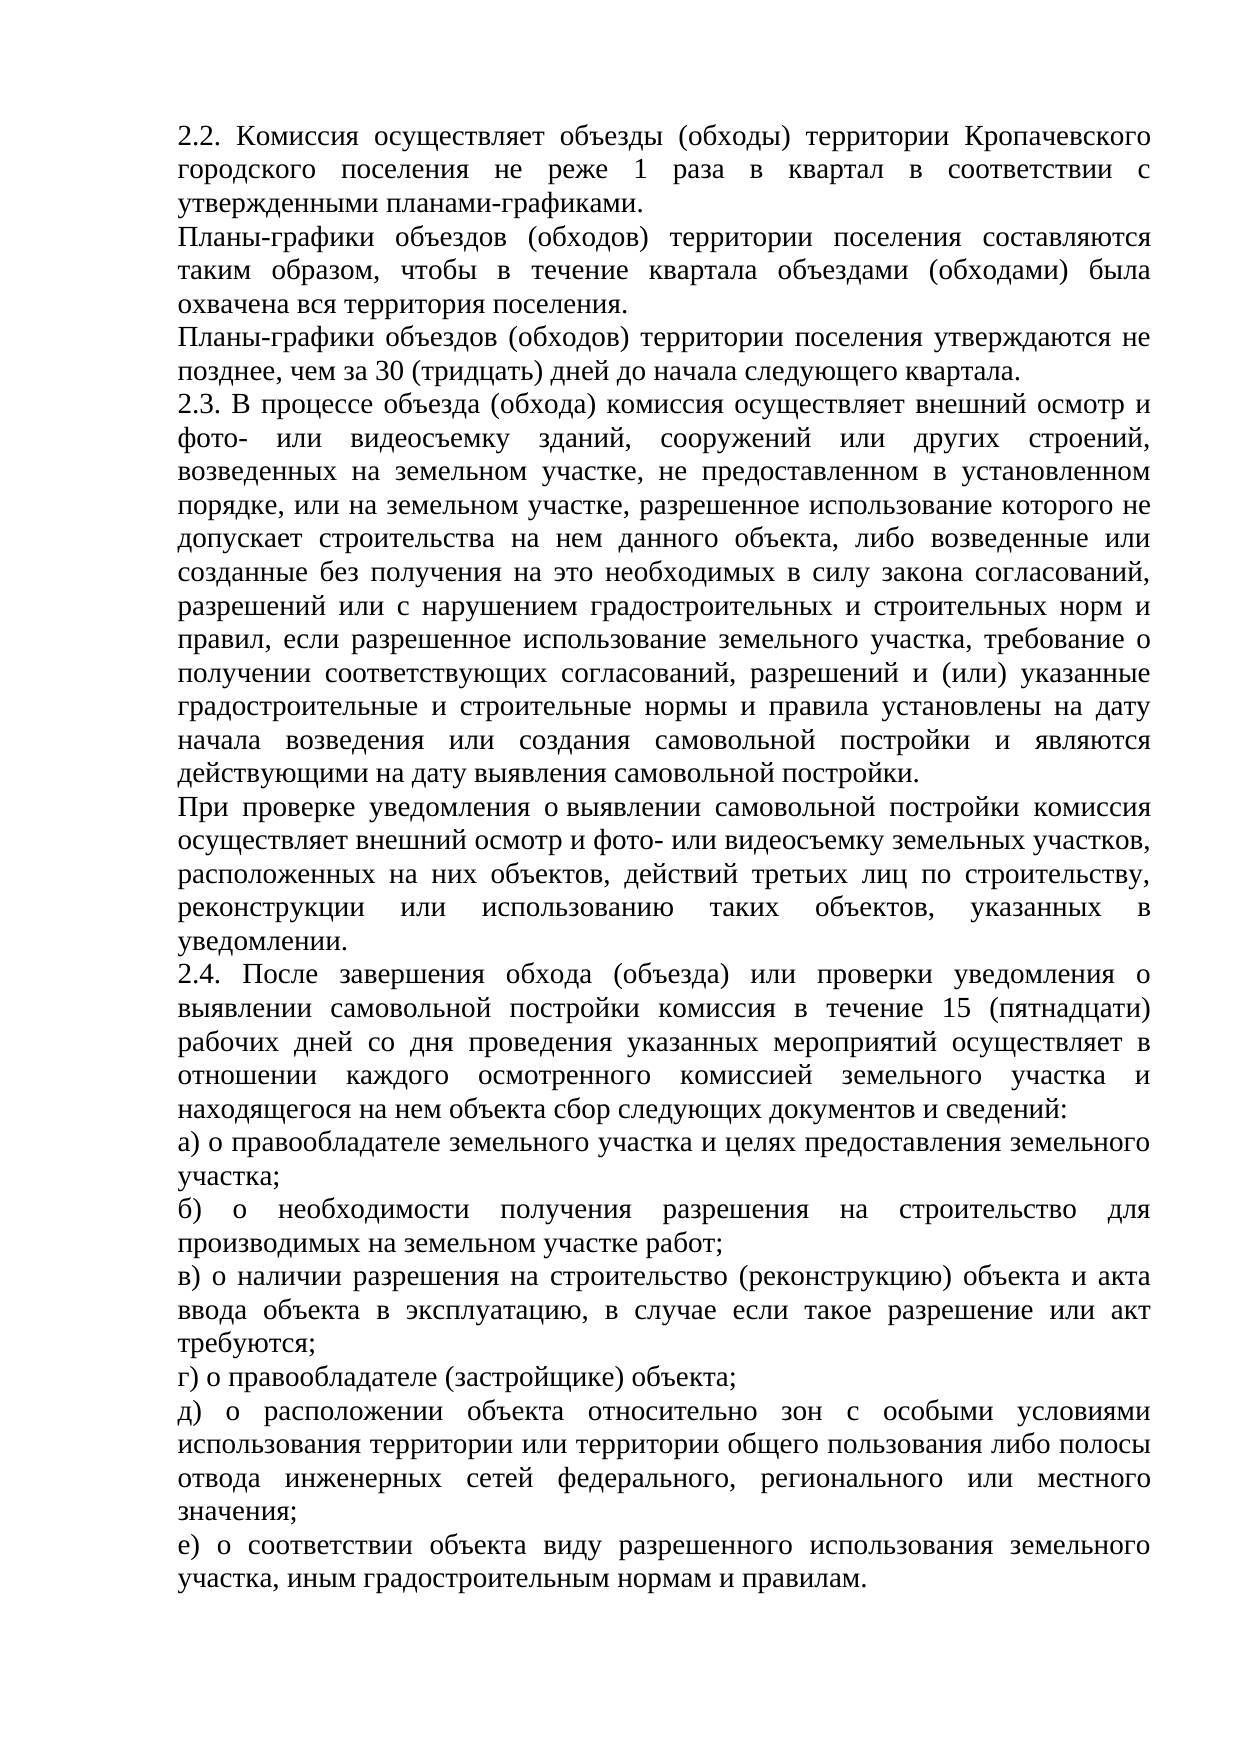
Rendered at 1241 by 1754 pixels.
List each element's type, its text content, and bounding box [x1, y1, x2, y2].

text е) о соответствии объекта виду разрешенного использования земельного участка, иным градостроительным нормам и правилам. [177, 1527, 1152, 1594]
text 2.4. После завершения обхода (объезда) или проверки уведомления о выявлении самовольной постройки комиссия в течение 15 (пятнадцати) рабочих дней со дня проведения указанных мероприятий осуществляет в отношении каждого осмотренного комиссией земельного участка и находящегося на нем объекта сбор следующих документов и сведений: [177, 957, 1152, 1124]
text а) о правообладателе земельного участка и целях предоставления земельного участка; [177, 1124, 1152, 1191]
text г) о правообладателе (застройщике) объекта; [177, 1359, 1152, 1393]
text Планы-графики объездов (обходов) территории поселения составляются таким образом, чтобы в течение квартала объездами (обходами) была охвачена вся территория поселения. [177, 219, 1152, 319]
text Планы-графики объездов (обходов) территории поселения утверждаются не позднее, чем за 30 (тридцать) дней до начала следующего квартала. [177, 319, 1152, 386]
text в) о наличии разрешения на строительство (реконструкцию) объекта и акта ввода объекта в эксплуатацию, в случае если такое разрешение или акт требуются; [177, 1258, 1152, 1359]
text 2.3. В процессе объезда (обхода) комиссия осуществляет внешний осмотр и фото- или видеосъемку зданий, сооружений или других строений, возведенных на земельном участке, не предоставленном в установленном порядке, или на земельном участке, разрешенное использование которого не допускает строительства на нем данного объекта, либо возведенные или созданные без получения на это необходимых в силу закона согласований, разрешений или с нарушением градостроительных и строительных норм и правил, если разрешенное использование земельного участка, требование о получении соответствующих согласований, разрешений и (или) указанные градостроительные и строительные нормы и правила установлены на дату начала возведения или создания самовольной постройки и являются действующими на дату выявления самовольной постройки. [177, 386, 1152, 789]
text б) о необходимости получения разрешения на строительство для производимых на земельном участке работ; [177, 1191, 1152, 1258]
text 2.2. Комиссия осуществляет объезды (обходы) территории Кропачевского городского поселения не реже 1 раза в квартал в соответствии с утвержденными планами-графиками. [177, 118, 1152, 219]
text При проверке уведомления о выявлении самовольной постройки комиссия осуществляет внешний осмотр и фото- или видеосъемку земельных участков, расположенных на них объектов, действий третьих лиц по строительству, реконструкции или использованию таких объектов, указанных в уведомлении. [177, 789, 1152, 957]
text д) о расположении объекта относительно зон с особыми условиями использования территории или территории общего пользования либо полосы отвода инженерных сетей федерального, регионального или местного значения; [177, 1393, 1152, 1527]
